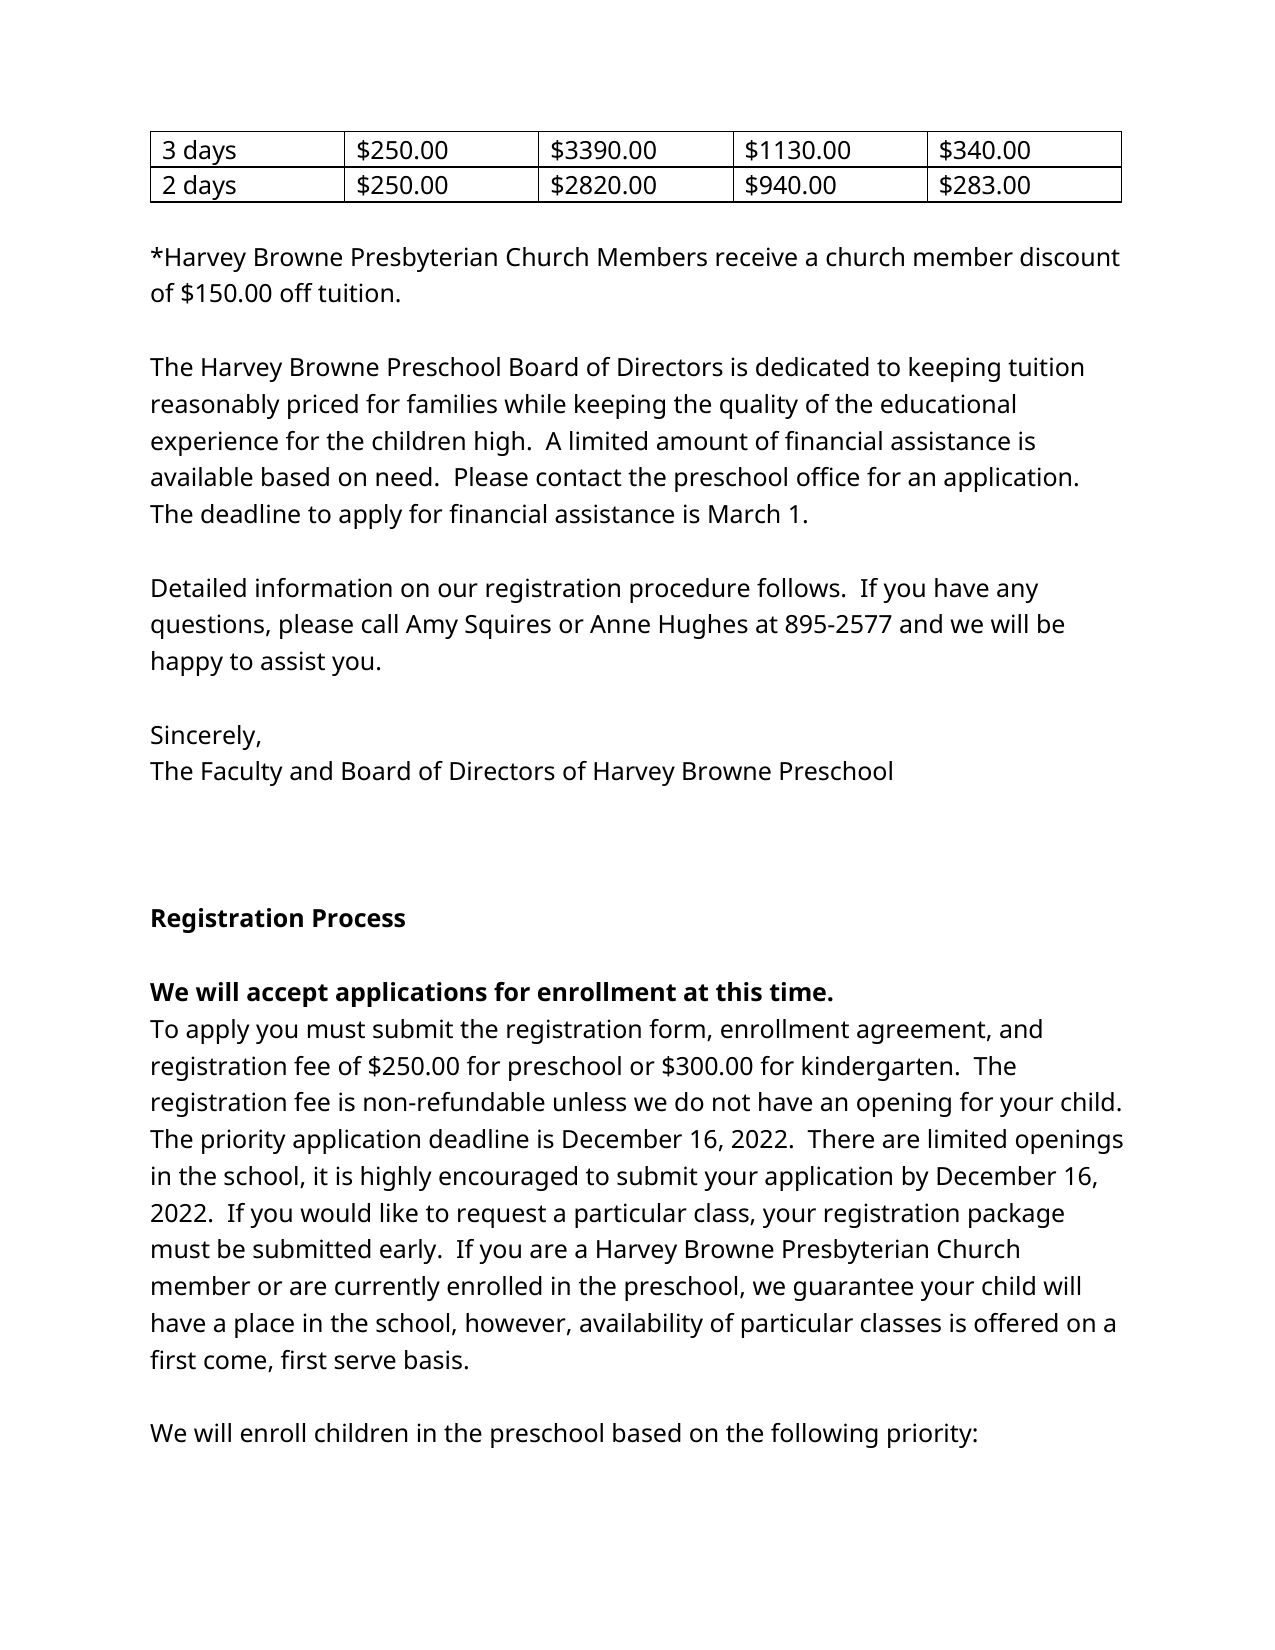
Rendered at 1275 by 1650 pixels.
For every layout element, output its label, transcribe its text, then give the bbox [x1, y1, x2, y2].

table_cell $283.00 [928, 168, 1121, 201]
table_cell $1130.00 [734, 132, 927, 166]
table_cell 2 days [151, 168, 344, 201]
text The Harvey Browne Preschool Board of Directors is dedicated to keeping tuition reasonably priced for families while keeping the quality of the educational experience for the children high. A limited amount of financial assistance is available based on need. Please contact the preschool office for an application. The deadline to apply for financial assistance is March 1. [150, 349, 1125, 531]
table_cell $3390.00 [539, 132, 733, 166]
text Registration Process [150, 901, 1125, 935]
table_cell $940.00 [734, 168, 927, 201]
text *Harvey Browne Presbyterian Church Members receive a church member discount of $150.00 off tuition. [150, 239, 1125, 310]
text Sincerely, [150, 717, 1125, 751]
text Detailed information on our registration procedure follows. If you have any questions, please call Amy Squires or Anne Hughes at 895-2577 and we will be happy to assist you. [150, 570, 1125, 678]
text To apply you must submit the registration form, enrollment agreement, and registration fee of $250.00 for preschool or $300.00 for kindergarten. The registration fee is non-refundable unless we do not have an opening for your child. The priority application deadline is December 16, 2022. There are limited openings in the school, it is highly encouraged to submit your application by December 16, 2022. If you would like to request a particular class, your registration package must be submitted early. If you are a Harvey Browne Presbyterian Church member or are currently enrolled in the preschool, we guarantee your child will have a place in the school, however, availability of particular classes is offered on a first come, first serve basis. [150, 1011, 1125, 1376]
table_cell $250.00 [345, 168, 538, 201]
text We will enroll children in the preschool based on the following priority: [150, 1416, 1125, 1450]
table_cell $250.00 [345, 132, 538, 166]
table_cell $2820.00 [539, 168, 733, 201]
text We will accept applications for enrollment at this time. [150, 975, 1125, 1009]
table_cell 3 days [151, 132, 344, 166]
table_cell $340.00 [928, 132, 1121, 166]
text The Faculty and Board of Directors of Harvey Browne Preschool [150, 754, 1125, 788]
